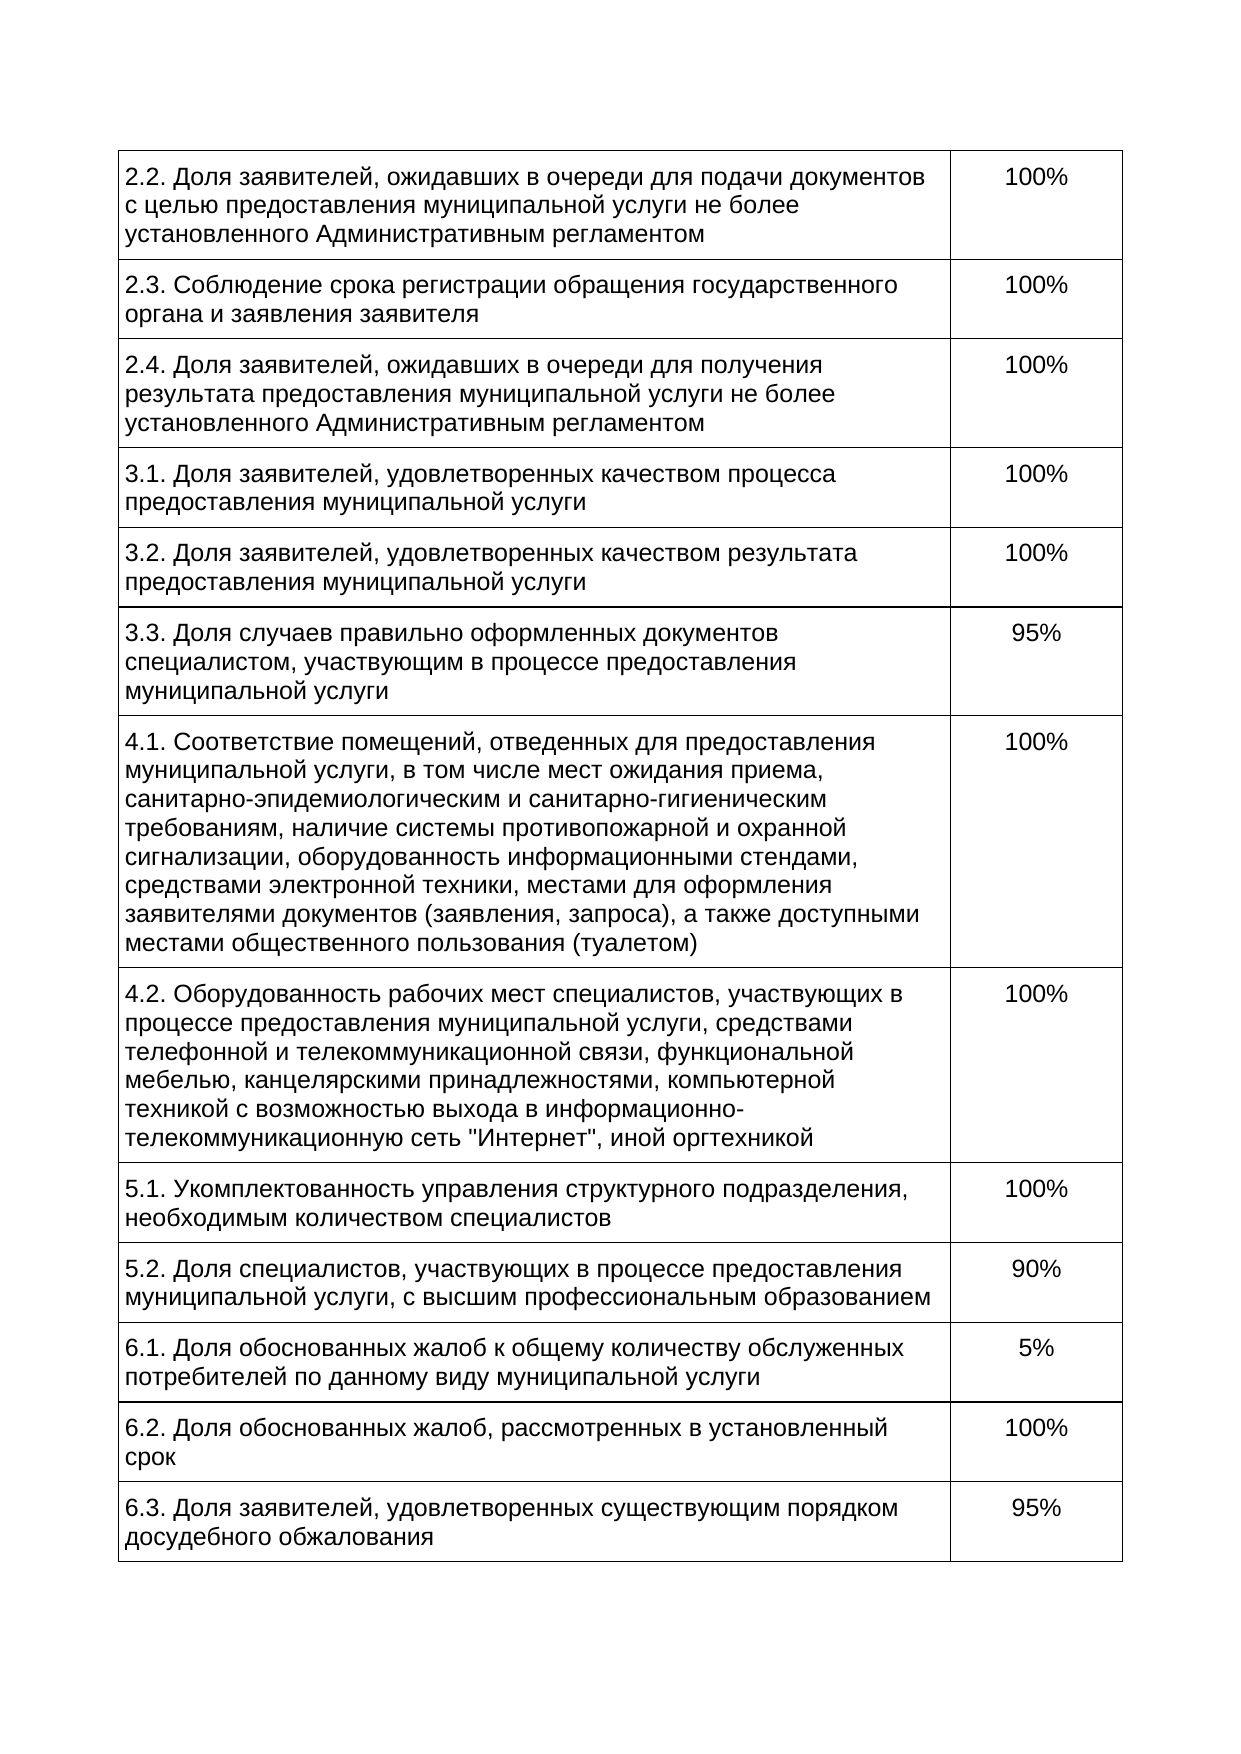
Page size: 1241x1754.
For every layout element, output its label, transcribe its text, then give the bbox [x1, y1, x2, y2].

table_cell 6.1. Доля обоснованных жалоб к общему количеству обслуженных потребителей по данному виду муниципальной услуги [119, 1323, 950, 1401]
table_cell 5.2. Доля специалистов, участвующих в процессе предоставления муниципальной услуги, с высшим профессиональным образованием [119, 1243, 950, 1322]
table_cell 5% [951, 1323, 1122, 1401]
table_cell 100% [951, 528, 1122, 606]
table_cell 100% [951, 339, 1122, 447]
table_cell 95% [951, 608, 1122, 715]
table_cell 100% [951, 151, 1122, 258]
table_cell 100% [951, 716, 1122, 967]
table_cell 2.2. Доля заявителей, ожидавших в очереди для подачи документов с целью предоставления муниципальной услуги не более установленного Административным регламентом [119, 151, 950, 258]
table_cell 5.1. Укомплектованность управления структурного подразделения, необходимым количеством специалистов [119, 1163, 950, 1242]
table_cell 100% [951, 1403, 1122, 1481]
table_cell 4.2. Оборудованность рабочих мест специалистов, участвующих в процессе предоставления муниципальной услуги, средствами телефонной и телекоммуникационной связи, функциональной мебелью, канцелярскими принадлежностями, компьютерной техникой с возможностью выхода в информационно-телекоммуникационную сеть "Интернет", иной оргтехникой [119, 968, 950, 1162]
table_cell 100% [951, 968, 1122, 1162]
table_cell 2.3. Соблюдение срока регистрации обращения государственного органа и заявления заявителя [119, 260, 950, 338]
table_cell 100% [951, 260, 1122, 338]
table_cell 3.3. Доля случаев правильно оформленных документов специалистом, участвующим в процессе предоставления муниципальной услуги [119, 608, 950, 715]
table_cell 3.2. Доля заявителей, удовлетворенных качеством результата предоставления муниципальной услуги [119, 528, 950, 606]
table_cell 100% [951, 448, 1122, 527]
table_cell 95% [951, 1482, 1122, 1561]
table_cell 6.3. Доля заявителей, удовлетворенных существующим порядком досудебного обжалования [119, 1482, 950, 1561]
table_cell 3.1. Доля заявителей, удовлетворенных качеством процесса предоставления муниципальной услуги [119, 448, 950, 527]
table_cell 2.4. Доля заявителей, ожидавших в очереди для получения результата предоставления муниципальной услуги не более установленного Административным регламентом [119, 339, 950, 447]
table_cell 100% [951, 1163, 1122, 1242]
table_cell 6.2. Доля обоснованных жалоб, рассмотренных в установленный срок [119, 1403, 950, 1481]
table_cell 4.1. Соответствие помещений, отведенных для предоставления муниципальной услуги, в том числе мест ожидания приема, санитарно-эпидемиологическим и санитарно-гигиеническим требованиям, наличие системы противопожарной и охранной сигнализации, оборудованность информационными стендами, средствами электронной техники, местами для оформления заявителями документов (заявления, запроса), а также доступными местами общественного пользования (туалетом) [119, 716, 950, 967]
table_cell 90% [951, 1243, 1122, 1322]
